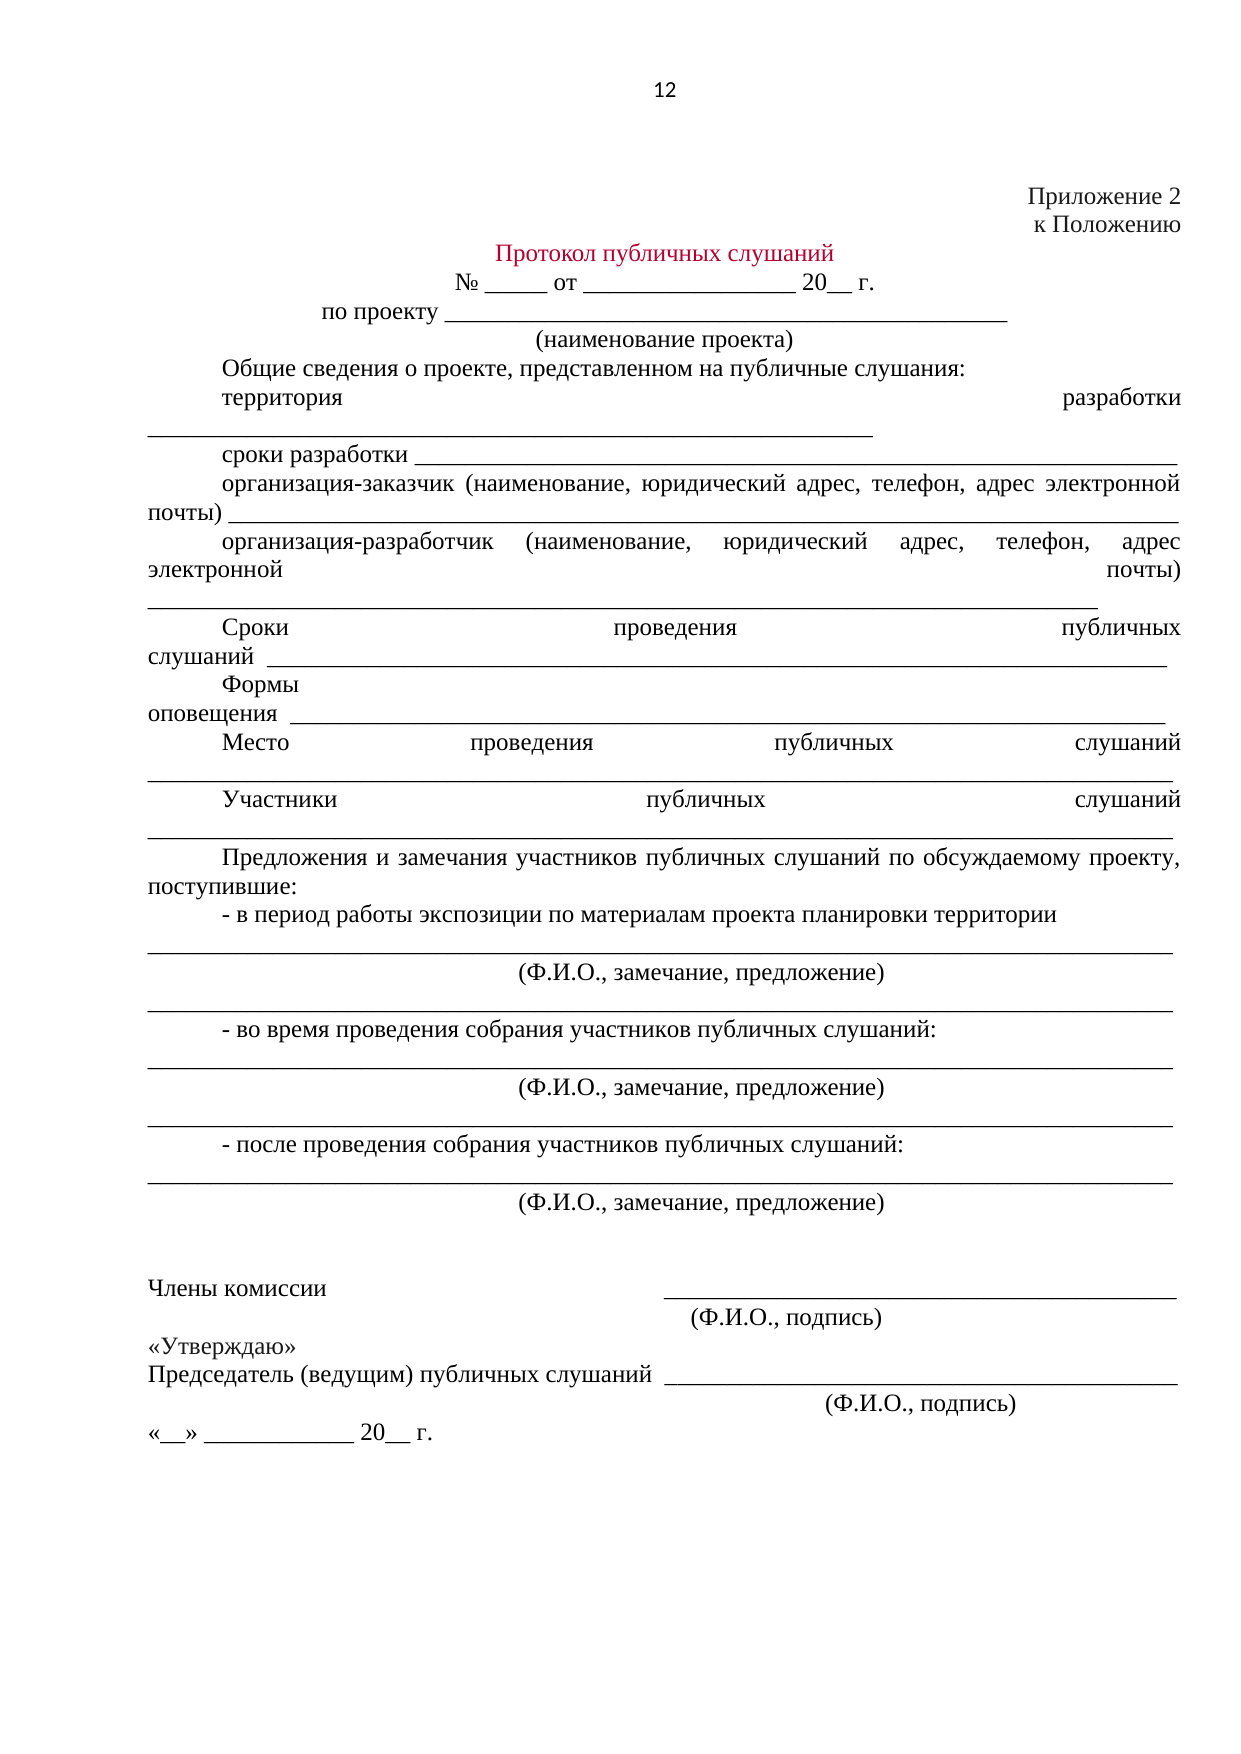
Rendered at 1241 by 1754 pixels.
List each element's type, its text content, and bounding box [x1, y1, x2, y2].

text «__» ____________ 20__ г. [148, 1417, 1181, 1446]
text территория разработки __________________________________________________________ [148, 382, 1181, 439]
text Формы оповещения ______________________________________________________________________ [148, 669, 1181, 727]
text «Утверждаю» [148, 1331, 1181, 1359]
text Сроки проведения публичных слушаний ________________________________________________________________________ [148, 612, 1181, 669]
text __________________________________________________________________________________ [148, 1043, 1181, 1072]
text № _____ от _________________ 20__ г. по проекту _____________________________________________ (наименование проекта) [148, 267, 1181, 353]
text - во время проведения собрания участников публичных слушаний: [148, 1014, 1181, 1043]
text __________________________________________________________________________________ [148, 1101, 1181, 1129]
text (Ф.И.О., подпись) [148, 1302, 1181, 1331]
text Место проведения публичных слушаний __________________________________________________________________________________ [148, 727, 1181, 784]
text Предложения и замечания участников публичных слушаний по обсуждаемому проекту, поступившие: [148, 842, 1181, 899]
text Участники публичных слушаний __________________________________________________________________________________ [148, 784, 1181, 842]
text организация-заказчик (наименование, юридический адрес, телефон, адрес электронной почты) ____________________________________________________________________________ [148, 468, 1181, 526]
text сроки разработки _____________________________________________________________ [148, 439, 1181, 468]
text Члены комиссии _________________________________________ [148, 1273, 1181, 1302]
text (Ф.И.О., замечание, предложение) [148, 1187, 1181, 1216]
text __________________________________________________________________________________ [148, 986, 1181, 1014]
text __________________________________________________________________________________ [148, 928, 1181, 957]
text - в период работы экспозиции по материалам проекта планировки территории [148, 899, 1181, 928]
text Протокол публичных слушаний [148, 238, 1181, 267]
text Общие сведения о проекте, представленном на публичные слушания: [148, 353, 1181, 382]
text (Ф.И.О., замечание, предложение) [148, 957, 1181, 986]
text - после проведения собрания участников публичных слушаний: [148, 1129, 1181, 1158]
text (Ф.И.О., подпись) [148, 1388, 1181, 1417]
text __________________________________________________________________________________ [148, 1158, 1181, 1187]
text (Ф.И.О., замечание, предложение) [148, 1072, 1181, 1101]
text к Положению [148, 209, 1181, 238]
text Председатель (ведущим) публичных слушаний _________________________________________ [148, 1359, 1181, 1388]
text организация-разработчик (наименование, юридический адрес, телефон, адрес электронной почты) ____________________________________________________________________________ [148, 526, 1181, 612]
text Приложение 2 [148, 181, 1181, 209]
